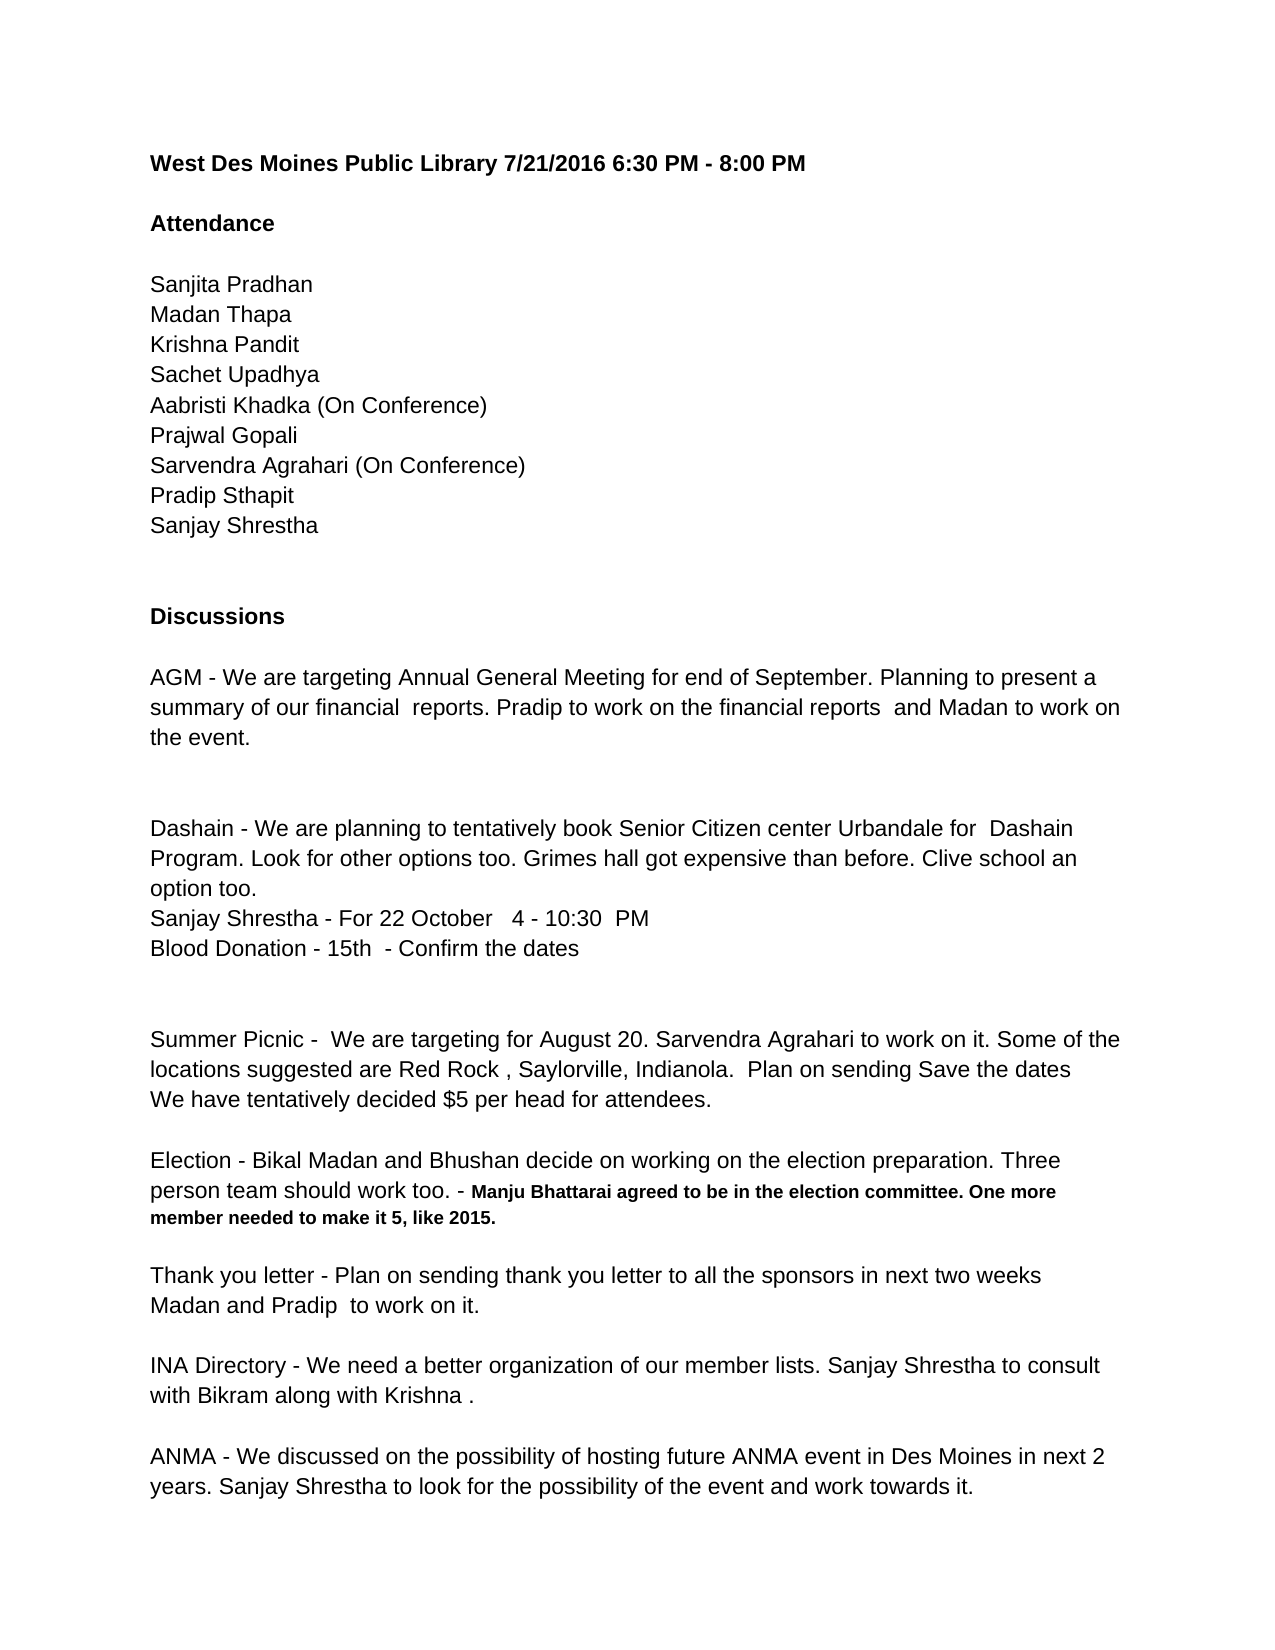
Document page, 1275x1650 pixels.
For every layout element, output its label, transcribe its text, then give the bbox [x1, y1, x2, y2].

text Blood Donation - 15th - Confirm the dates [150, 935, 1125, 962]
text Sanjita Pradhan [150, 271, 1125, 297]
text Election - Bikal Madan and Bhushan decide on working on the election preparation. Three person team should work too. - Manju Bhattarai agreed to be in the election committee. One more member needed to make it 5, like 2015. [150, 1147, 1125, 1228]
text INA Directory - We need a better organization of our member lists. Sanjay Shrestha to consult with Bikram along with Krishna . [150, 1352, 1125, 1409]
text ANMA - We discussed on the possibility of hosting future ANMA event in Des Moines in next 2 years. Sanjay Shrestha to look for the possibility of the event and work towards it. [150, 1443, 1125, 1499]
text Dashain - We are planning to tentatively book Senior Citizen center Urbandale for Dashain Program. Look for other options too. Grimes hall got expensive than before. Clive school an option too. [150, 814, 1125, 901]
text Thank you letter - Plan on sending thank you letter to all the sponsors in next two weeks [150, 1262, 1125, 1288]
text Discussions [150, 603, 1125, 629]
text Aabristi Khadka (On Conference) [150, 392, 1125, 418]
text Prajwal Gopali [150, 422, 1125, 448]
text West Des Moines Public Library 7/21/2016 6:30 PM - 8:00 PM [150, 150, 1125, 176]
text Sarvendra Agrahari (On Conference) [150, 452, 1125, 478]
text Pradip Sthapit [150, 482, 1125, 509]
text Attendance [150, 180, 1125, 237]
text Sachet Upadhya [150, 361, 1125, 388]
text AGM - We are targeting Annual General Meeting for end of September. Planning to present a summary of our financial reports. Pradip to work on the financial reports and Madan to work on the event. [150, 663, 1125, 750]
text Madan and Pradip to work on it. [150, 1292, 1125, 1318]
text Sanjay Shrestha - For 22 October 4 - 10:30 PM [150, 905, 1125, 932]
text Madan Thapa [150, 301, 1125, 327]
text We have tentatively decided $5 per head for attendees. [150, 1086, 1125, 1113]
text Summer Picnic - We are targeting for August 20. Sarvendra Agrahari to work on it. Some of the locations suggested are Red Rock , Saylorville, Indianola. Plan on sending Save the dates [150, 1026, 1125, 1083]
text Sanjay Shrestha [150, 512, 1125, 539]
text Krishna Pandit [150, 331, 1125, 358]
